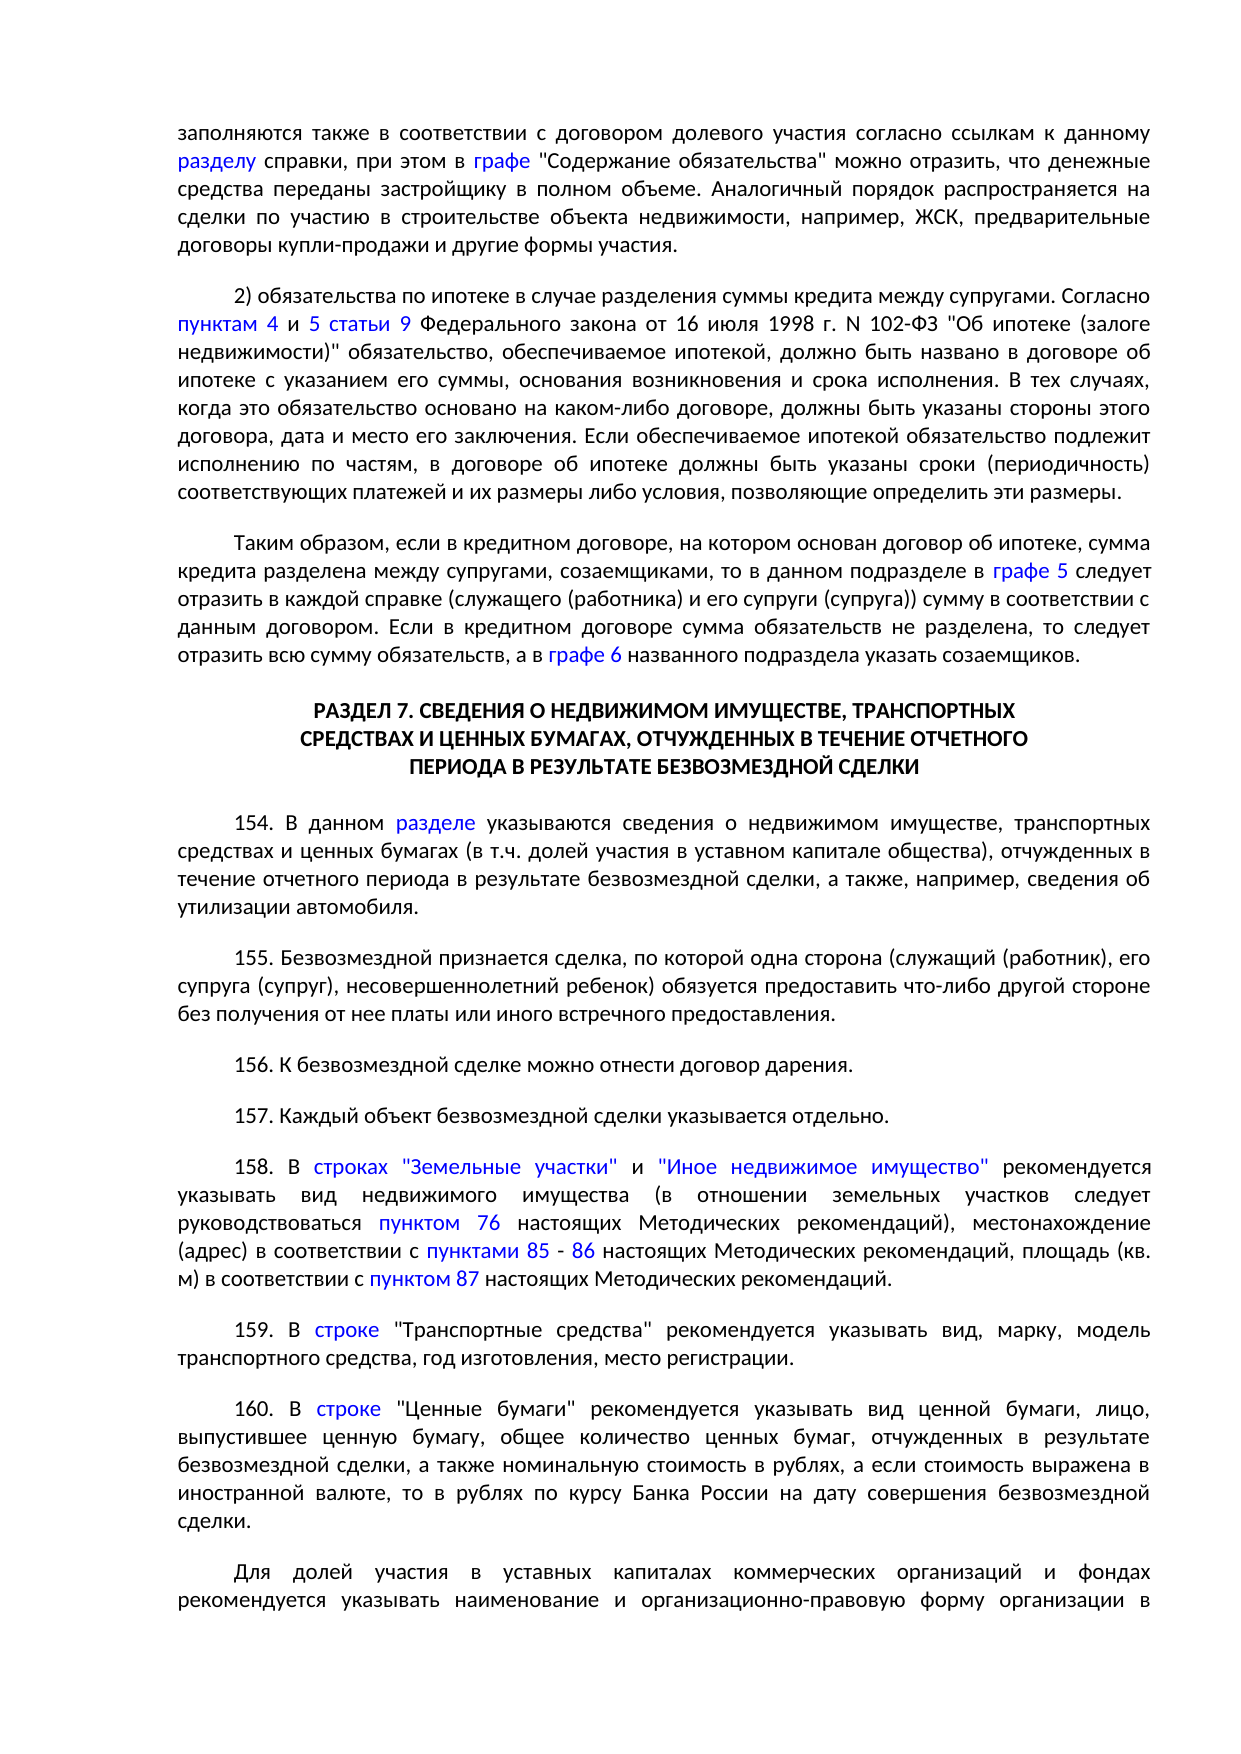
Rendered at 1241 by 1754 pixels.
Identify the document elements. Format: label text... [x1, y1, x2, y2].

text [177, 1557, 1152, 1613]
text Таким образом, если в кредитном договоре, на котором основан договор об ипотеке, сумма кредита разделена между супругами, созаемщиками, то в данном подразделе в графе 5 следует отразить в каждой справке (служащего (работника) и его супруги (супруга)) сумму в соответствии с данным договором. Если в кредитном договоре сумма обязательств не разделена, то следует отразить всю сумму обязательств, а в графе 6 названного подраздела указать созаемщиков. [177, 528, 1152, 668]
title ПЕРИОДА В РЕЗУЛЬТАТЕ БЕЗВОЗМЕЗДНОЙ СДЕЛКИ [177, 752, 1152, 780]
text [177, 118, 1152, 258]
text 158. В строках "Земельные участки" и "Иное недвижимое имущество" рекомендуется указывать вид недвижимого имущества (в отношении земельных участков следует руководствоваться пунктом 76 настоящих Методических рекомендаций), местонахождение (адрес) в соответствии с пунктами 85 - 86 настоящих Методических рекомендаций, площадь (кв. м) в соответствии с пунктом 87 настоящих Методических рекомендаций. [177, 1152, 1152, 1292]
text 155. Безвозмездной признается сделка, по которой одна сторона (служащий (работник), его супруга (супруг), несовершеннолетний ребенок) обязуется предоставить что-либо другой стороне без получения от нее платы или иного встречного предоставления. [177, 943, 1152, 1027]
text 160. В строке "Ценные бумаги" рекомендуется указывать вид ценной бумаги, лицо, выпустившее ценную бумагу, общее количество ценных бумаг, отчужденных в результате безвозмездной сделки, а также номинальную стоимость в рублях, а если стоимость выражена в иностранной валюте, то в рублях по курсу Банка России на дату совершения безвозмездной сделки. [177, 1394, 1152, 1534]
text 156. К безвозмездной сделке можно отнести договор дарения. [177, 1050, 1152, 1078]
text 154. В данном разделе указываются сведения о недвижимом имуществе, транспортных средствах и ценных бумагах (в т.ч. долей участия в уставном капитале общества), отчужденных в течение отчетного периода в результате безвозмездной сделки, а также, например, сведения об утилизации автомобиля. [177, 808, 1152, 921]
text 2) обязательства по ипотеке в случае разделения суммы кредита между супругами. Согласно пунктам 4 и 5 статьи 9 Федерального закона от 16 июля 1998 г. N 102-ФЗ "Об ипотеке (залоге недвижимости)" обязательство, обеспечиваемое ипотекой, должно быть названо в договоре об ипотеке с указанием его суммы, основания возникновения и срока исполнения. В тех случаях, когда это обязательство основано на каком-либо договоре, должны быть указаны стороны этого договора, дата и место его заключения. Если обеспечиваемое ипотекой обязательство подлежит исполнению по частям, в договоре об ипотеке должны быть указаны сроки (периодичность) соответствующих платежей и их размеры либо условия, позволяющие определить эти размеры. [177, 281, 1152, 505]
title РАЗДЕЛ 7. СВЕДЕНИЯ О НЕДВИЖИМОМ ИМУЩЕСТВЕ, ТРАНСПОРТНЫХ [177, 696, 1152, 724]
text 157. Каждый объект безвозмездной сделки указывается отдельно. [177, 1101, 1152, 1129]
text 159. В строке "Транспортные средства" рекомендуется указывать вид, марку, модель транспортного средства, год изготовления, место регистрации. [177, 1315, 1152, 1371]
title СРЕДСТВАХ И ЦЕННЫХ БУМАГАХ, ОТЧУЖДЕННЫХ В ТЕЧЕНИЕ ОТЧЕТНОГО [177, 724, 1152, 752]
